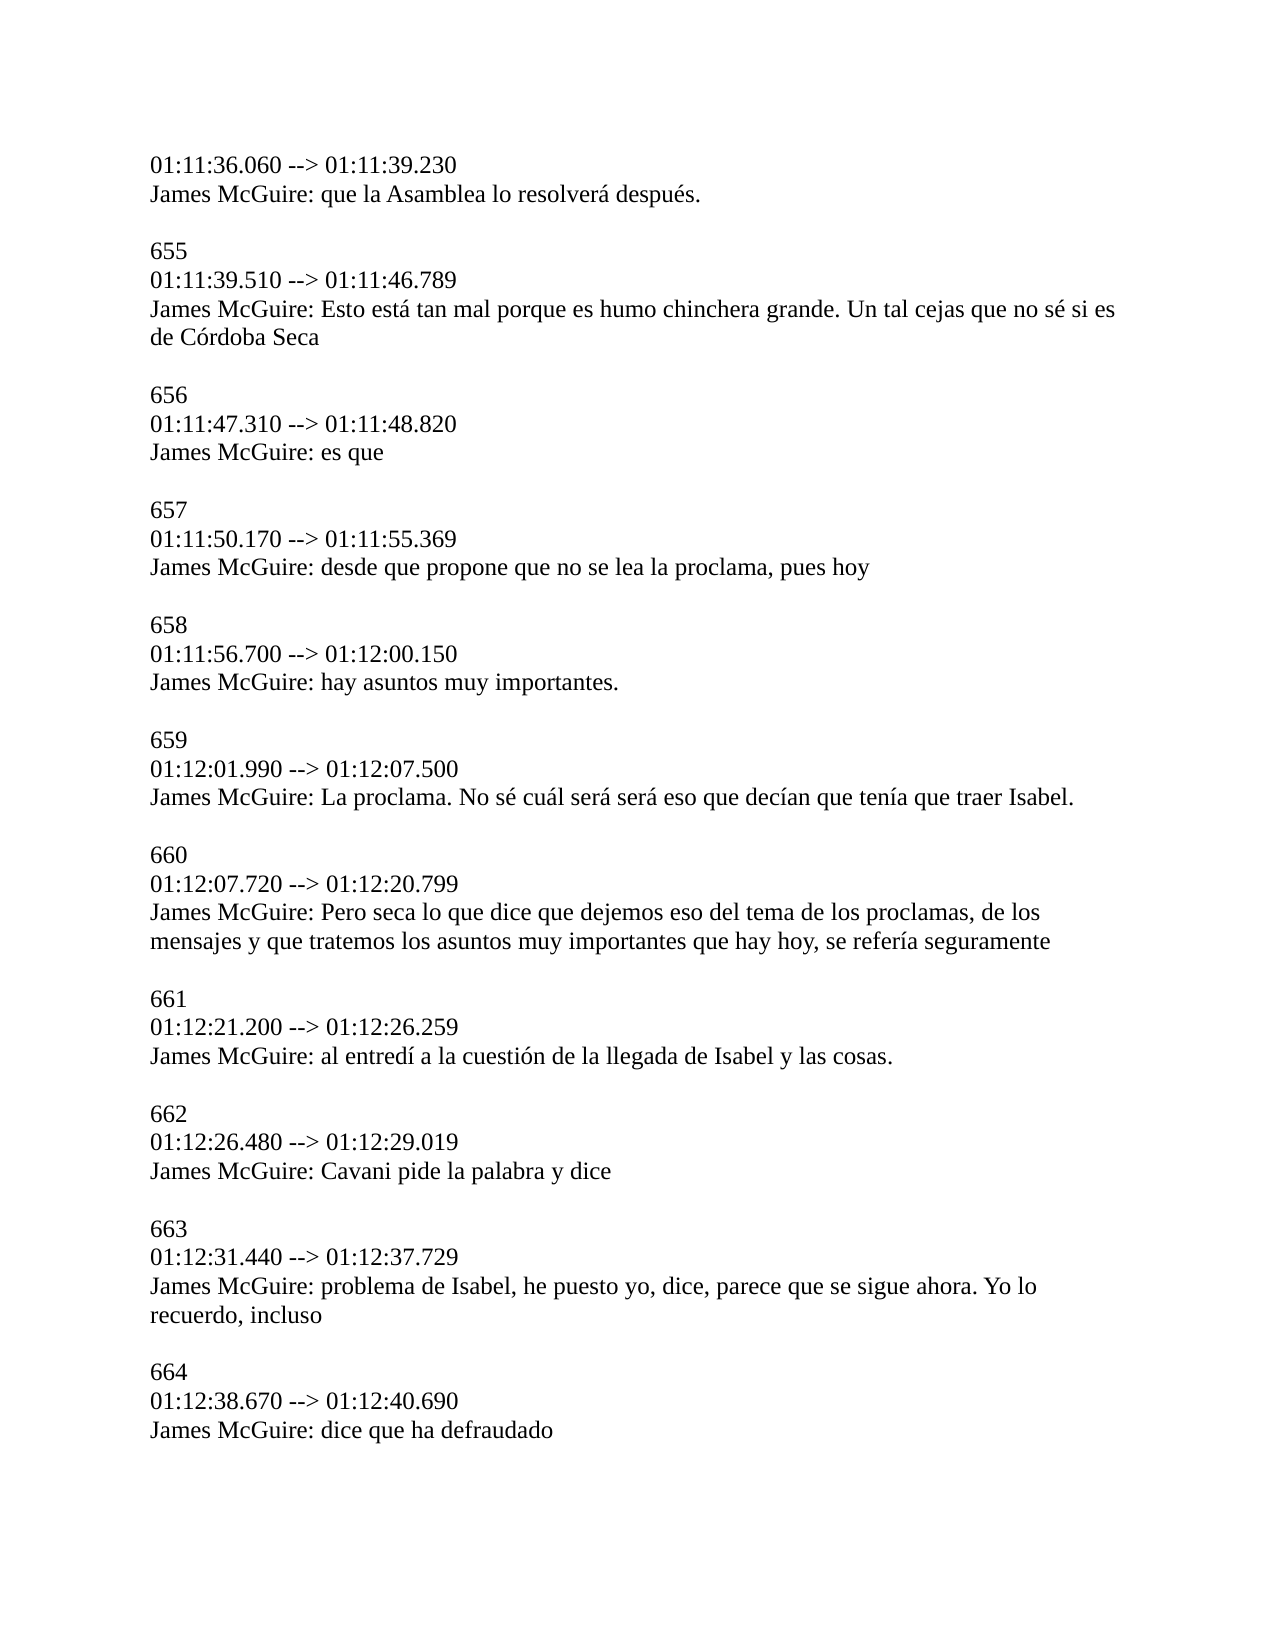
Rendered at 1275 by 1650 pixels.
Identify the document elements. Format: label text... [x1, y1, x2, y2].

text James McGuire: Esto está tan mal porque es humo chinchera grande. Un tal cejas que no sé si es de Córdoba Seca [150, 294, 1125, 351]
text James McGuire: problema de Isabel, he puesto yo, dice, parece que se sigue ahora. Yo lo recuerdo, incluso [150, 1271, 1125, 1329]
text James McGuire: que la Asamblea lo resolverá después. [150, 179, 1125, 207]
text 656 [150, 380, 1125, 409]
text 657 [150, 495, 1125, 524]
text 01:12:26.480 --> 01:12:29.019 [150, 1127, 1125, 1156]
text 655 [150, 236, 1125, 265]
text 661 [150, 984, 1125, 1012]
text James McGuire: Pero seca lo que dice que dejemos eso del tema de los proclamas, de los mensajes y que tratemos los asuntos muy importantes que hay hoy, se refería seguramente [150, 897, 1125, 955]
text James McGuire: dice que ha defraudado [150, 1415, 1125, 1444]
text James McGuire: desde que propone que no se lea la proclama, pues hoy [150, 552, 1125, 581]
text 663 [150, 1214, 1125, 1242]
text 659 [150, 725, 1125, 754]
text 01:12:07.720 --> 01:12:20.799 [150, 869, 1125, 897]
text James McGuire: hay asuntos muy importantes. [150, 667, 1125, 696]
text 658 [150, 610, 1125, 639]
text 664 [150, 1357, 1125, 1386]
text James McGuire: Cavani pide la palabra y dice [150, 1156, 1125, 1185]
text 01:11:39.510 --> 01:11:46.789 [150, 265, 1125, 294]
text 01:11:36.060 --> 01:11:39.230 [150, 150, 1125, 179]
text James McGuire: al entredí a la cuestión de la llegada de Isabel y las cosas. [150, 1041, 1125, 1070]
text 660 [150, 840, 1125, 869]
text 01:11:56.700 --> 01:12:00.150 [150, 639, 1125, 667]
text 01:12:21.200 --> 01:12:26.259 [150, 1012, 1125, 1041]
text 662 [150, 1099, 1125, 1127]
text 01:12:38.670 --> 01:12:40.690 [150, 1386, 1125, 1415]
text 01:11:50.170 --> 01:11:55.369 [150, 524, 1125, 552]
text 01:11:47.310 --> 01:11:48.820 [150, 409, 1125, 437]
text James McGuire: es que [150, 437, 1125, 466]
text James McGuire: La proclama. No sé cuál será será eso que decían que tenía que traer Isabel. [150, 782, 1125, 811]
text 01:12:01.990 --> 01:12:07.500 [150, 754, 1125, 782]
text 01:12:31.440 --> 01:12:37.729 [150, 1242, 1125, 1271]
